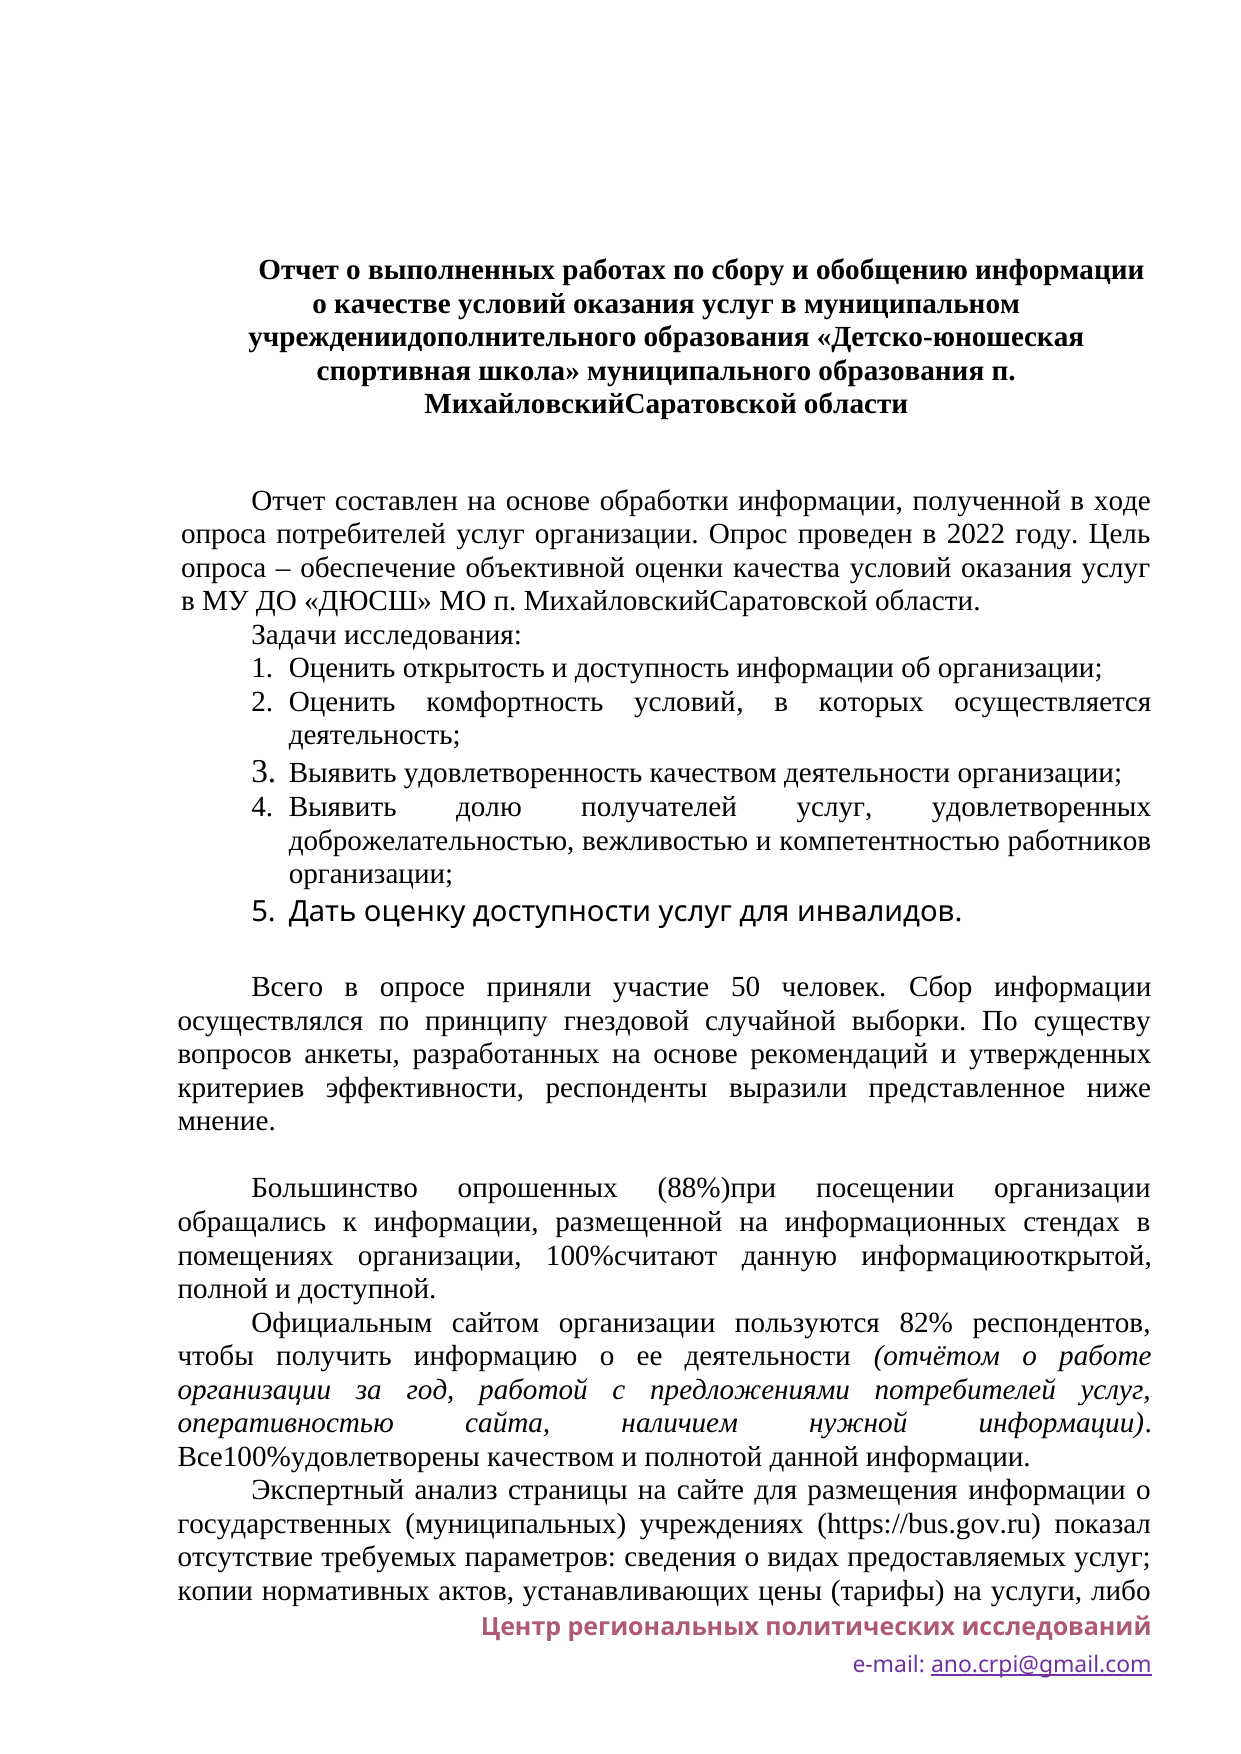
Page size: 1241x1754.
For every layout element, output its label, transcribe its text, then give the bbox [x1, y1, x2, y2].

text Задачи исследования: [177, 617, 1152, 650]
list Дать оценку доступности услуг для инвалидов. [251, 890, 1152, 930]
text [177, 1472, 1152, 1607]
text Отчет составлен на основе обработки информации, полученной в ходе опроса потребителей услуг организации. Опрос проведен в 2022 году. Цель опроса – обеспечение объективной оценки качества условий оказания услуг в МУ ДО «ДЮСШ» МО п. МихайловскийСаратовской области. [181, 483, 1152, 617]
list Оценить комфортность условий, в которых осуществляется деятельность; [251, 684, 1152, 751]
text Большинство опрошенных (88%)при посещении организации обращались к информации, размещенной на информационных стендах в помещениях организации, 100%считают данную информациюоткрытой, полной и доступной. [177, 1171, 1152, 1305]
list Выявить долю получателей услуг, удовлетворенных доброжелательностью, вежливостью и компетентностью работников организации; [251, 789, 1152, 890]
list Оценить открытость и доступность информации об организации; [251, 650, 1152, 684]
text Всего в опросе приняли участие 50 человек. Сбор информации осуществлялся по принципу гнездовой случайной выборки. По существу вопросов анкеты, разработанных на основе рекомендаций и утвержденных критериев эффективности, респонденты выразили представленное ниже мнение. [177, 969, 1152, 1137]
list Выявить удовлетворенность качеством деятельности организации; [251, 751, 1152, 789]
text Отчет о выполненных работах по сбору и обобщению информации о качестве условий оказания услуг в муниципальном учреждениидополнительного образования «Детско-юношеская спортивная школа» муниципального образования п. МихайловскийСаратовской области [181, 252, 1152, 420]
text Официальным сайтом организации пользуются 82% респондентов, чтобы получить информацию о ее деятельности (отчётом о работе организации за год, работой с предложениями потребителей услуг, оперативностью сайта, наличием нужной информации). Все100%удовлетворены качеством и полнотой данной информации. [177, 1305, 1152, 1472]
